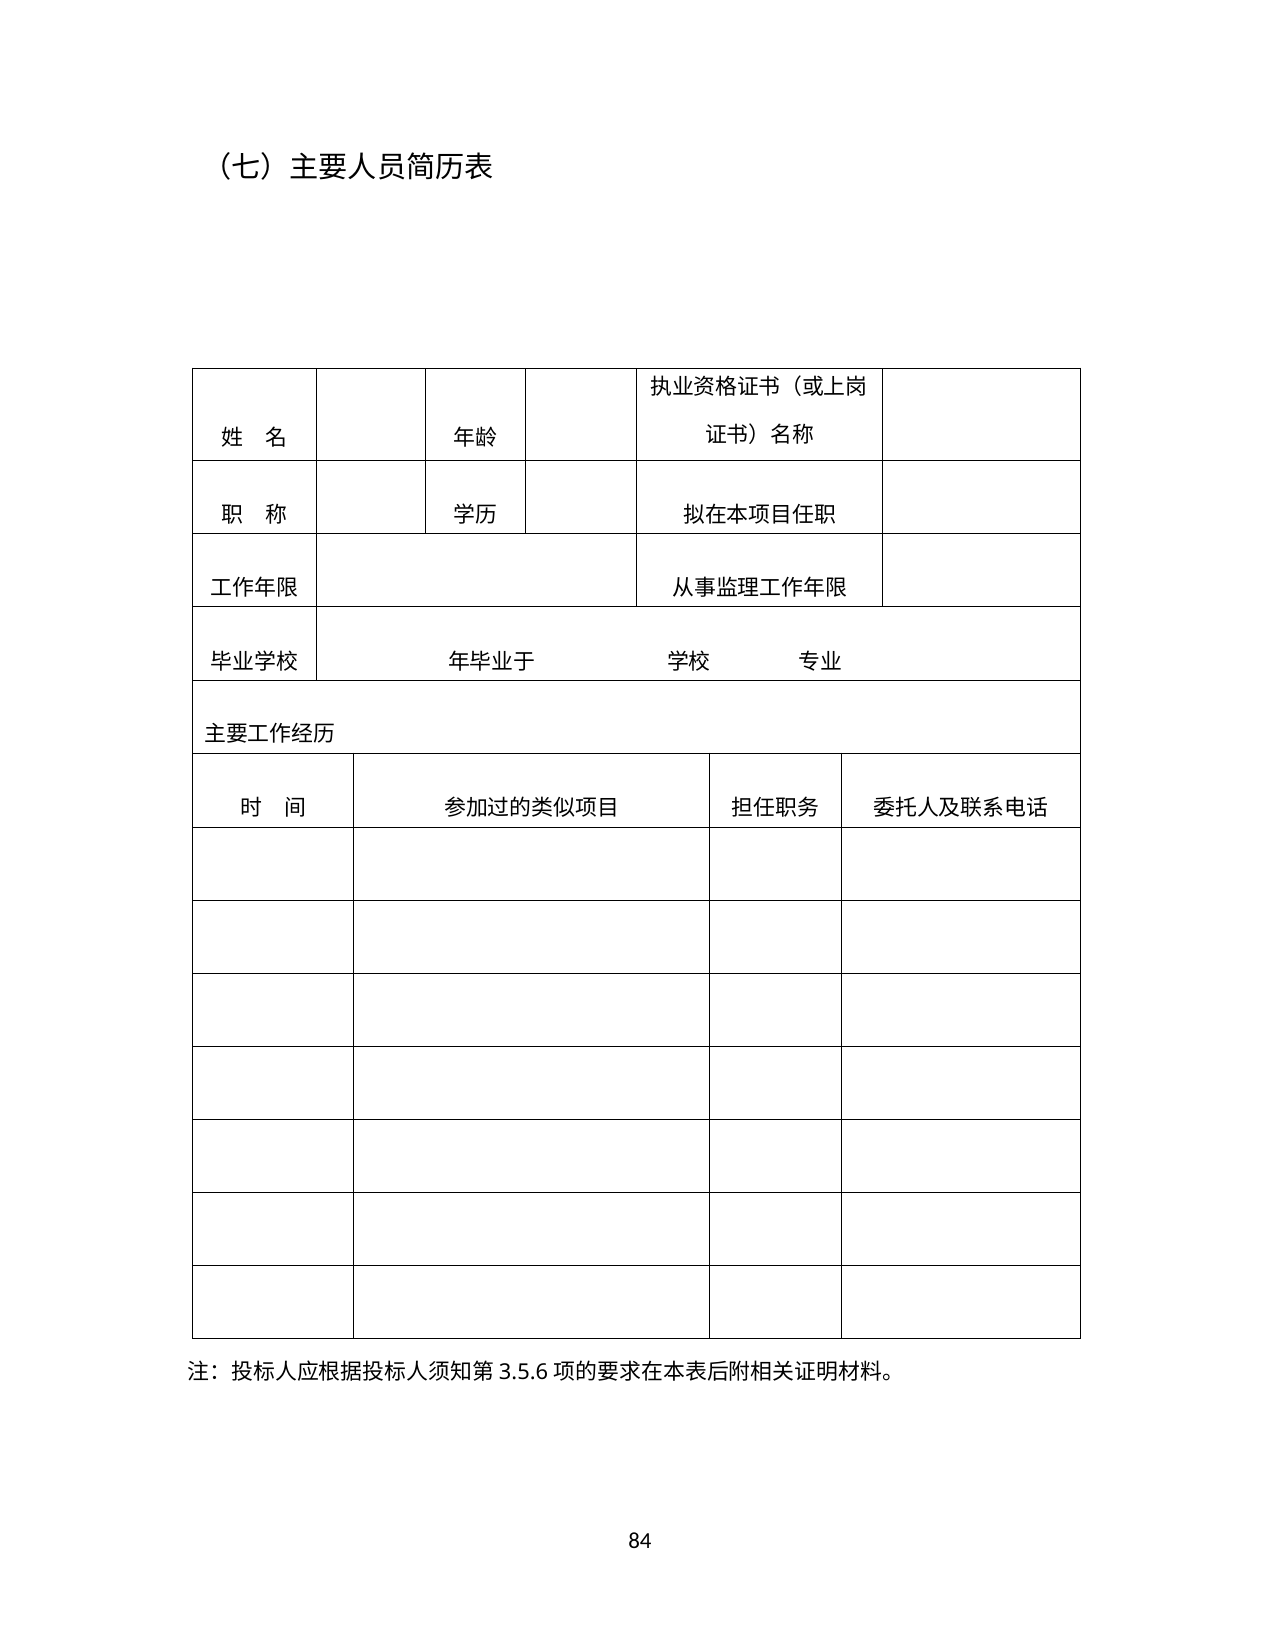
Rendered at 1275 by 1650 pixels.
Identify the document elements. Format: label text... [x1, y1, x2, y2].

table_cell [842, 1047, 1080, 1119]
table_cell [883, 461, 1080, 533]
text （七）主要人员简历表 [202, 146, 1096, 186]
table_cell [354, 1120, 709, 1192]
table_cell [193, 1193, 353, 1265]
table_cell [317, 534, 636, 606]
table_cell 从事监理工作年限 [637, 534, 882, 606]
table_cell 毕业学校 [193, 607, 316, 680]
table_cell [354, 828, 709, 900]
table_cell [193, 1266, 353, 1338]
table_cell [193, 901, 353, 973]
table_cell [842, 1266, 1080, 1338]
table_cell [710, 828, 841, 900]
table_cell [710, 1047, 841, 1119]
table_header 年龄 [426, 369, 525, 460]
table_cell 拟在本项目任职 [637, 461, 882, 533]
table_cell [842, 974, 1080, 1046]
table_cell [354, 1047, 709, 1119]
table_cell 学历 [426, 461, 525, 533]
table_cell [710, 974, 841, 1046]
table_cell [354, 1266, 709, 1338]
table_cell 职 称 [193, 461, 316, 533]
table_header [317, 369, 425, 460]
table_header 执业资格证书（或上岗 证书）名称 [637, 369, 882, 460]
table_cell [710, 1120, 841, 1192]
table_header [883, 369, 1080, 460]
table_cell 参加过的类似项目 [354, 754, 709, 827]
table_cell [193, 828, 353, 900]
table_cell [710, 1193, 841, 1265]
table_cell [883, 534, 1080, 606]
text 注：投标人应根据投标人须知第 3.5.6 项的要求在本表后附相关证明材料。 [187, 1354, 1096, 1386]
table_cell [193, 1047, 353, 1119]
table_cell 担任职务 [710, 754, 841, 827]
table_cell 年毕业于 学校 专业 [317, 607, 1080, 680]
table_cell [842, 1120, 1080, 1192]
table_cell [710, 1266, 841, 1338]
table_cell 主要工作经历 [193, 681, 1080, 752]
table_cell [842, 901, 1080, 973]
table_cell 委托人及联系电话 [842, 754, 1080, 827]
table_header [526, 369, 636, 460]
table_cell [842, 1193, 1080, 1265]
table_cell 时 间 [193, 754, 353, 827]
table_cell [193, 1120, 353, 1192]
table_cell [193, 974, 353, 1046]
table_header 姓 名 [193, 369, 316, 460]
table_cell [354, 974, 709, 1046]
table_cell [354, 1193, 709, 1265]
table_cell [354, 901, 709, 973]
table_cell [842, 828, 1080, 900]
table_cell 工作年限 [193, 534, 316, 606]
table_cell [317, 461, 425, 533]
table_cell [526, 461, 636, 533]
table_cell [710, 901, 841, 973]
